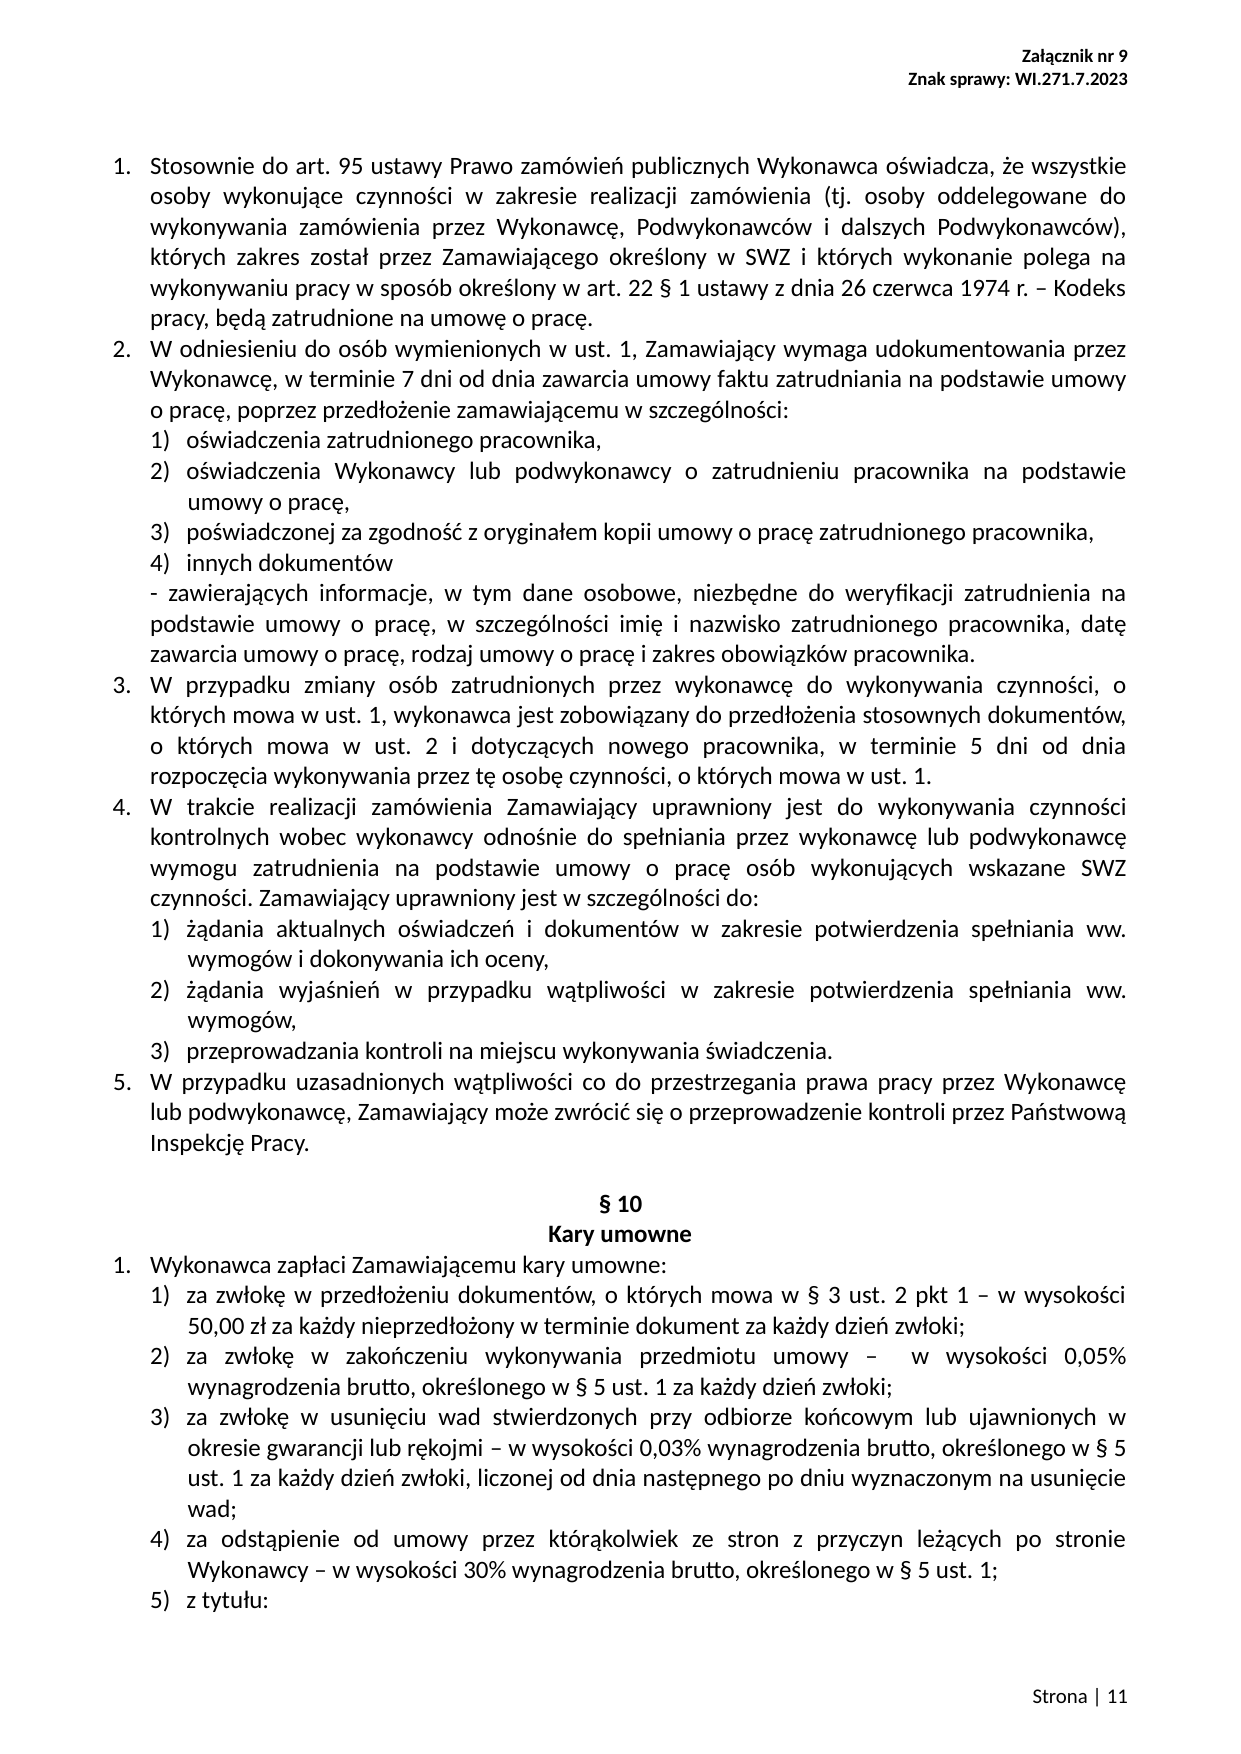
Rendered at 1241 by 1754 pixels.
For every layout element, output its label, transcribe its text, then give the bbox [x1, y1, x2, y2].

list innych dokumentów [150, 547, 1128, 577]
text Kary umowne [112, 1218, 1128, 1249]
list oświadczenia zatrudnionego pracownika, [150, 425, 1128, 455]
list oświadczenia Wykonawcy lub podwykonawcy o zatrudnieniu pracownika na podstawie umowy o pracę, [150, 455, 1128, 516]
list z tytułu: [150, 1584, 1128, 1615]
list przeprowadzania kontroli na miejscu wykonywania świadczenia. [150, 1035, 1128, 1066]
list za zwłokę w usunięciu wad stwierdzonych przy odbiorze końcowym lub ujawnionych w okresie gwarancji lub rękojmi – w wysokości 0,03% wynagrodzenia brutto, określonego w § 5 ust. 1 za każdy dzień zwłoki, liczonej od dnia następnego po dniu wyznaczonym na usunięcie wad; [150, 1401, 1128, 1523]
list żądania aktualnych oświadczeń i dokumentów w zakresie potwierdzenia spełniania ww. wymogów i dokonywania ich oceny, [150, 913, 1128, 974]
list W odniesieniu do osób wymienionych w ust. 1, Zamawiający wymaga udokumentowania przez Wykonawcę, w terminie 7 dni od dnia zawarcia umowy faktu zatrudniania na podstawie umowy o pracę, poprzez przedłożenie zamawiającemu w szczególności: [112, 333, 1128, 425]
list Stosownie do art. 95 ustawy Prawo zamówień publicznych Wykonawca oświadcza, że wszystkie osoby wykonujące czynności w zakresie realizacji zamówienia (tj. osoby oddelegowane do wykonywania zamówienia przez Wykonawcę, Podwykonawców i dalszych Podwykonawców), których zakres został przez Zamawiającego określony w SWZ i których wykonanie polega na wykonywaniu pracy w sposób określony w art. 22 § 1 ustawy z dnia 26 czerwca 1974 r. – Kodeks pracy, będą zatrudnione na umowę o pracę. [112, 150, 1128, 333]
list za odstąpienie od umowy przez którąkolwiek ze stron z przyczyn leżących po stronie Wykonawcy – w wysokości 30% wynagrodzenia brutto, określonego w § 5 ust. 1; [150, 1523, 1128, 1584]
text - zawierających informacje, w tym dane osobowe, niezbędne do weryfikacji zatrudnienia na podstawie umowy o pracę, w szczególności imię i nazwisko zatrudnionego pracownika, datę zawarcia umowy o pracę, rodzaj umowy o pracę i zakres obowiązków pracownika. [150, 577, 1128, 669]
list za zwłokę w zakończeniu wykonywania przedmiotu umowy – w wysokości 0,05% wynagrodzenia brutto, określonego w § 5 ust. 1 za każdy dzień zwłoki; [150, 1340, 1128, 1401]
list W trakcie realizacji zamówienia Zamawiający uprawniony jest do wykonywania czynności kontrolnych wobec wykonawcy odnośnie do spełniania przez wykonawcę lub podwykonawcę wymogu zatrudnienia na podstawie umowy o pracę osób wykonujących wskazane SWZ czynności. Zamawiający uprawniony jest w szczególności do: [112, 791, 1128, 913]
list W przypadku zmiany osób zatrudnionych przez wykonawcę do wykonywania czynności, o których mowa w ust. 1, wykonawca jest zobowiązany do przedłożenia stosownych dokumentów, o których mowa w ust. 2 i dotyczących nowego pracownika, w terminie 5 dni od dnia rozpoczęcia wykonywania przez tę osobę czynności, o których mowa w ust. 1. [112, 669, 1128, 791]
list Wykonawca zapłaci Zamawiającemu kary umowne: [112, 1249, 1128, 1279]
list żądania wyjaśnień w przypadku wątpliwości w zakresie potwierdzenia spełniania ww. wymogów, [150, 974, 1128, 1035]
list poświadczonej za zgodność z oryginałem kopii umowy o pracę zatrudnionego pracownika, [150, 516, 1128, 547]
list W przypadku uzasadnionych wątpliwości co do przestrzegania prawa pracy przez Wykonawcę lub podwykonawcę, Zamawiający może zwrócić się o przeprowadzenie kontroli przez Państwową Inspekcję Pracy. [113, 1066, 1128, 1157]
text § 10 [112, 1188, 1128, 1218]
list za zwłokę w przedłożeniu dokumentów, o których mowa w § 3 ust. 2 pkt 1 – w wysokości 50,00 zł za każdy nieprzedłożony w terminie dokument za każdy dzień zwłoki; [150, 1279, 1128, 1340]
